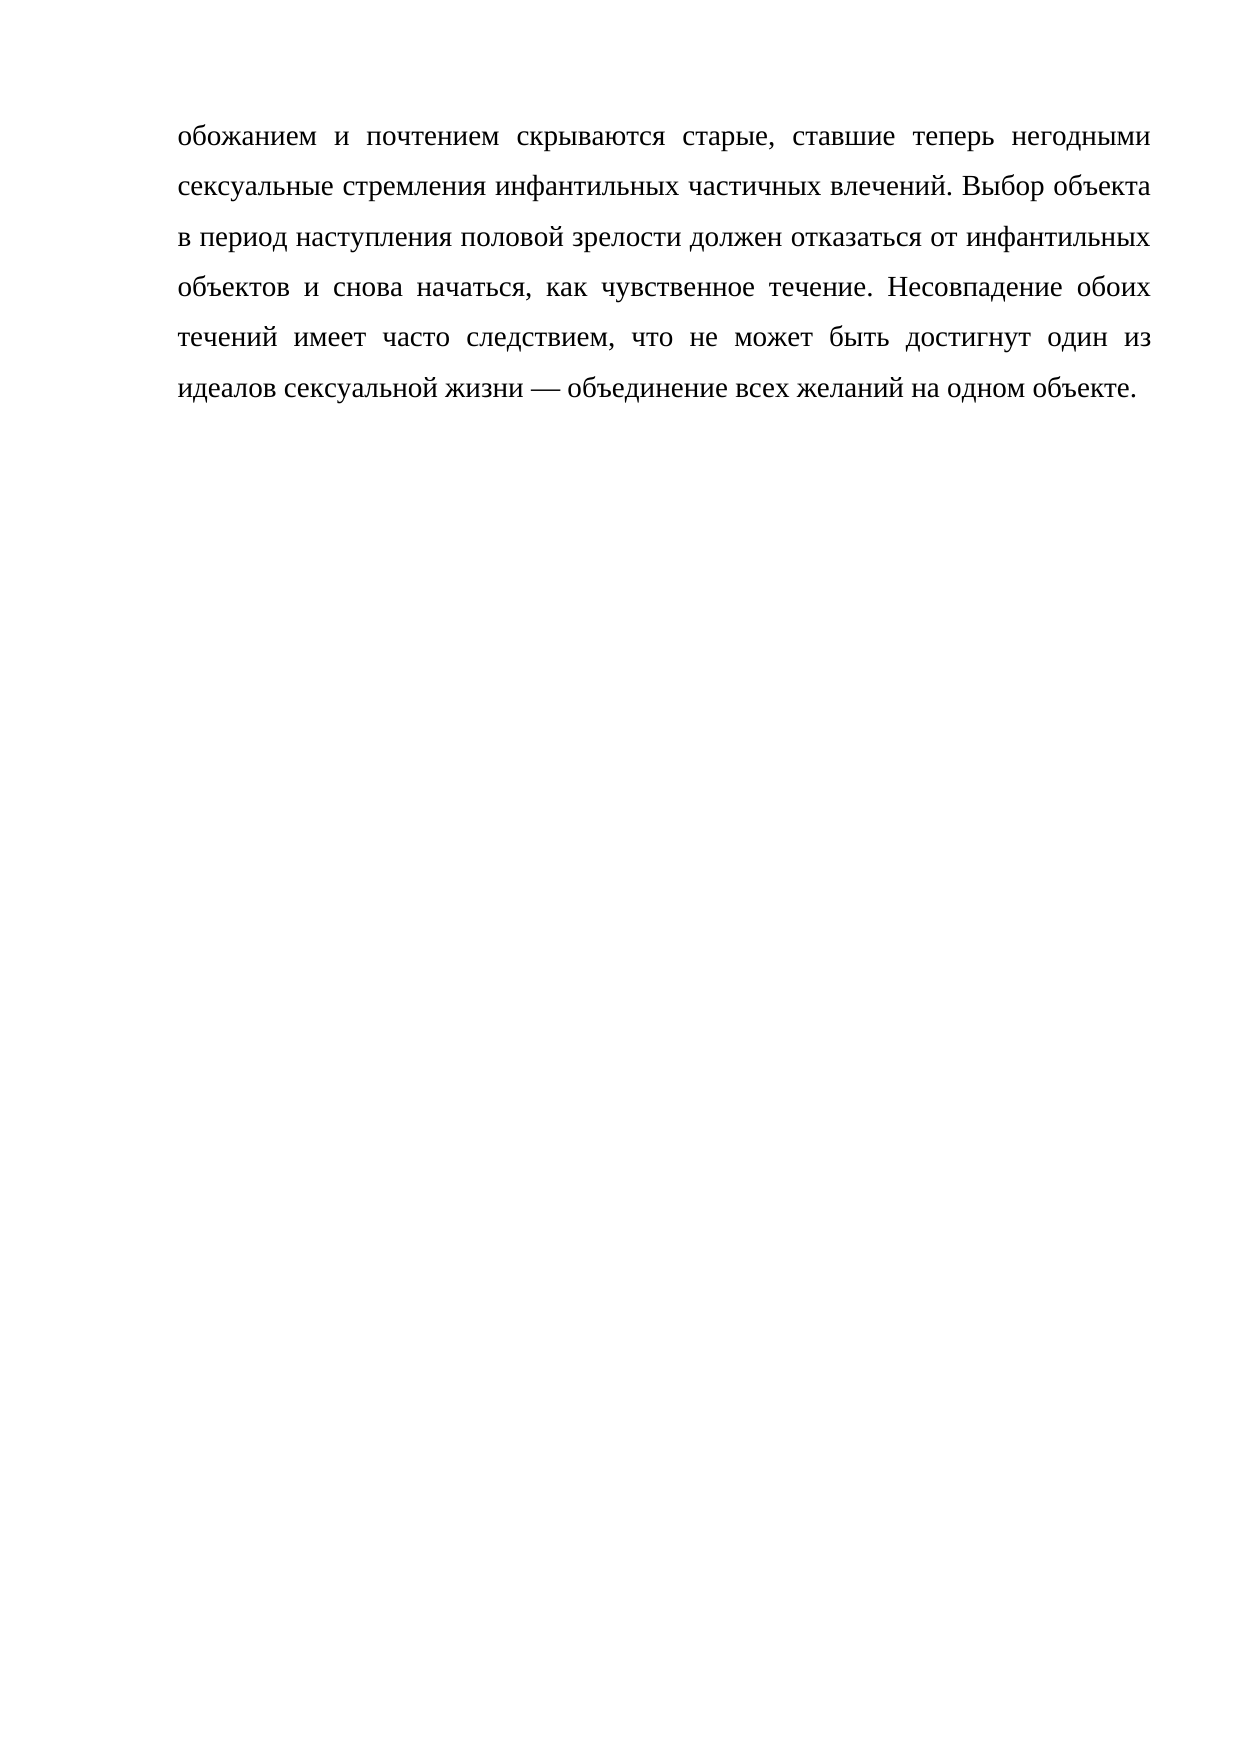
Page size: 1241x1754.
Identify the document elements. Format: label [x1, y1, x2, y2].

text [177, 118, 1152, 403]
